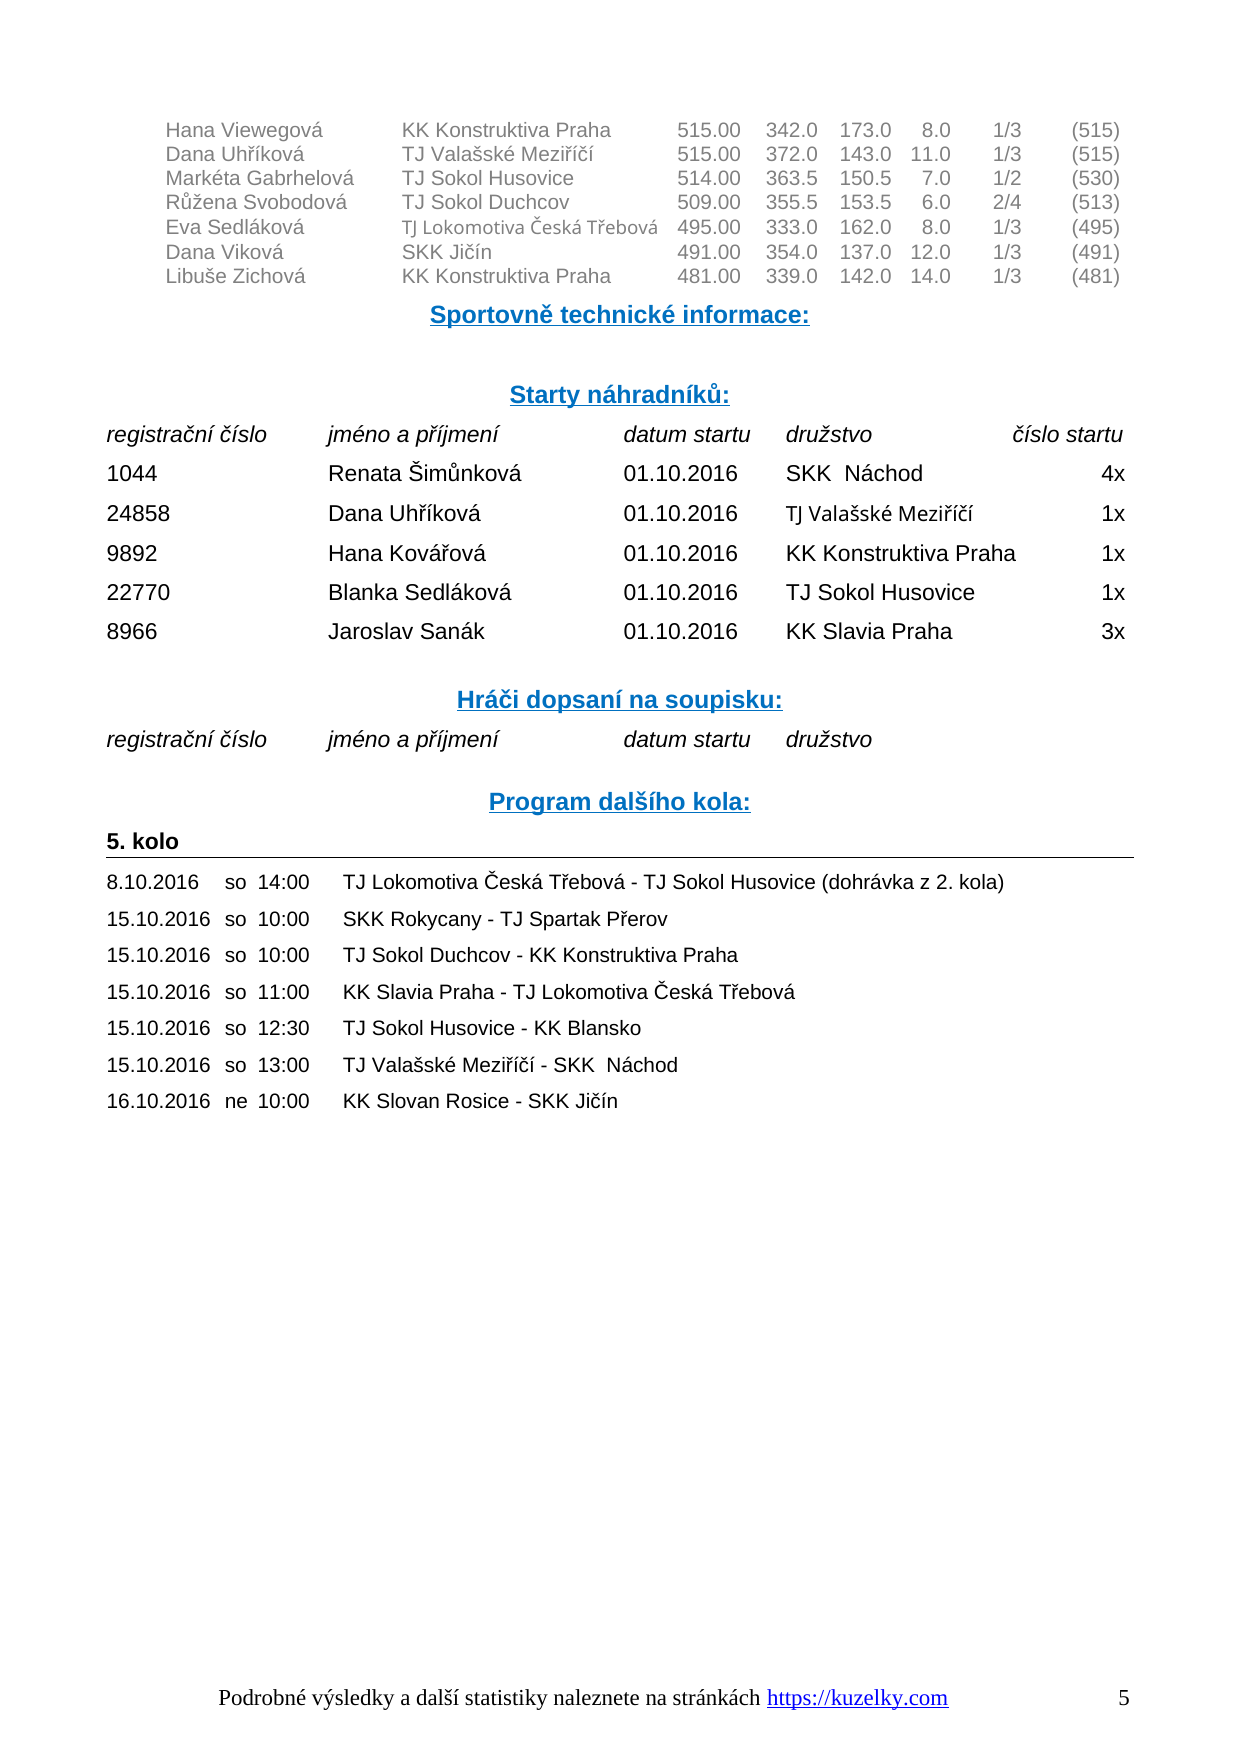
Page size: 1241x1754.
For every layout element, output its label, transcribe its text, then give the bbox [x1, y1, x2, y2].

text 8966 Jaroslav Sanák 01.10.2016 KK Slavia Praha 3x [106, 618, 1134, 644]
text registrační číslo jméno a příjmení datum startu družstvo číslo startu [106, 421, 1134, 448]
text Markéta Gabrhelová TJ Sokol Husovice 514.00 363.5 150.5 7.0 1/2 (530) [106, 166, 1134, 190]
text 15.10.2016 so 13:00 TJ Valašské Meziříčí - SKK Náchod [106, 1052, 1134, 1076]
text Růžena Svobodová TJ Sokol Duchcov 509.00 355.5 153.5 6.0 2/4 (513) [106, 190, 1134, 214]
text 9892 Hana Kovářová 01.10.2016 KK Konstruktiva Praha 1x [106, 540, 1134, 566]
text 15.10.2016 so 11:00 KK Slavia Praha - TJ Lokomotiva Česká Třebová [106, 979, 1134, 1003]
text 8.10.2016 so 14:00 TJ Lokomotiva Česká Třebová - TJ Sokol Husovice (dohrávka z 2. kola) [106, 870, 1134, 894]
text Sportovně technické informace: [94, 300, 1145, 329]
text 22770 Blanka Sedláková 01.10.2016 TJ Sokol Husovice 1x [106, 579, 1134, 605]
text 1044 Renata Šimůnková 01.10.2016 SKK Náchod 4x [106, 460, 1134, 486]
text 5. kolo [106, 828, 1134, 857]
text 24858 Dana Uhříková 01.10.2016 TJ Valašské Meziříčí 1x [106, 499, 1134, 527]
text Program dalšího kola: [94, 787, 1145, 816]
text Hráči dopsaní na soupisku: [94, 656, 1145, 714]
text Eva Sedláková TJ Lokomotiva Česká Třebová 495.00 333.0 162.0 8.0 1/3 (495) [106, 214, 1134, 239]
text 15.10.2016 so 10:00 SKK Rokycany - TJ Spartak Přerov [106, 907, 1134, 931]
text Libuše Zichová KK Konstruktiva Praha 481.00 339.0 142.0 14.0 1/3 (481) [106, 263, 1134, 287]
text 16.10.2016 ne 10:00 KK Slovan Rosice - SKK Jičín [106, 1089, 1134, 1113]
text Starty náhradníků: [94, 380, 1145, 409]
text Hana Viewegová KK Konstruktiva Praha 515.00 342.0 173.0 8.0 1/3 (515) [106, 118, 1134, 142]
text 15.10.2016 so 12:30 TJ Sokol Husovice - KK Blansko [106, 1016, 1134, 1040]
text Dana Uhříková TJ Valašské Meziříčí 515.00 372.0 143.0 11.0 1/3 (515) [106, 142, 1134, 166]
text registrační číslo jméno a příjmení datum startu družstvo [106, 726, 1134, 753]
text 15.10.2016 so 10:00 TJ Sokol Duchcov - KK Konstruktiva Praha [106, 943, 1134, 967]
text Dana Viková SKK Jičín 491.00 354.0 137.0 12.0 1/3 (491) [106, 239, 1134, 263]
